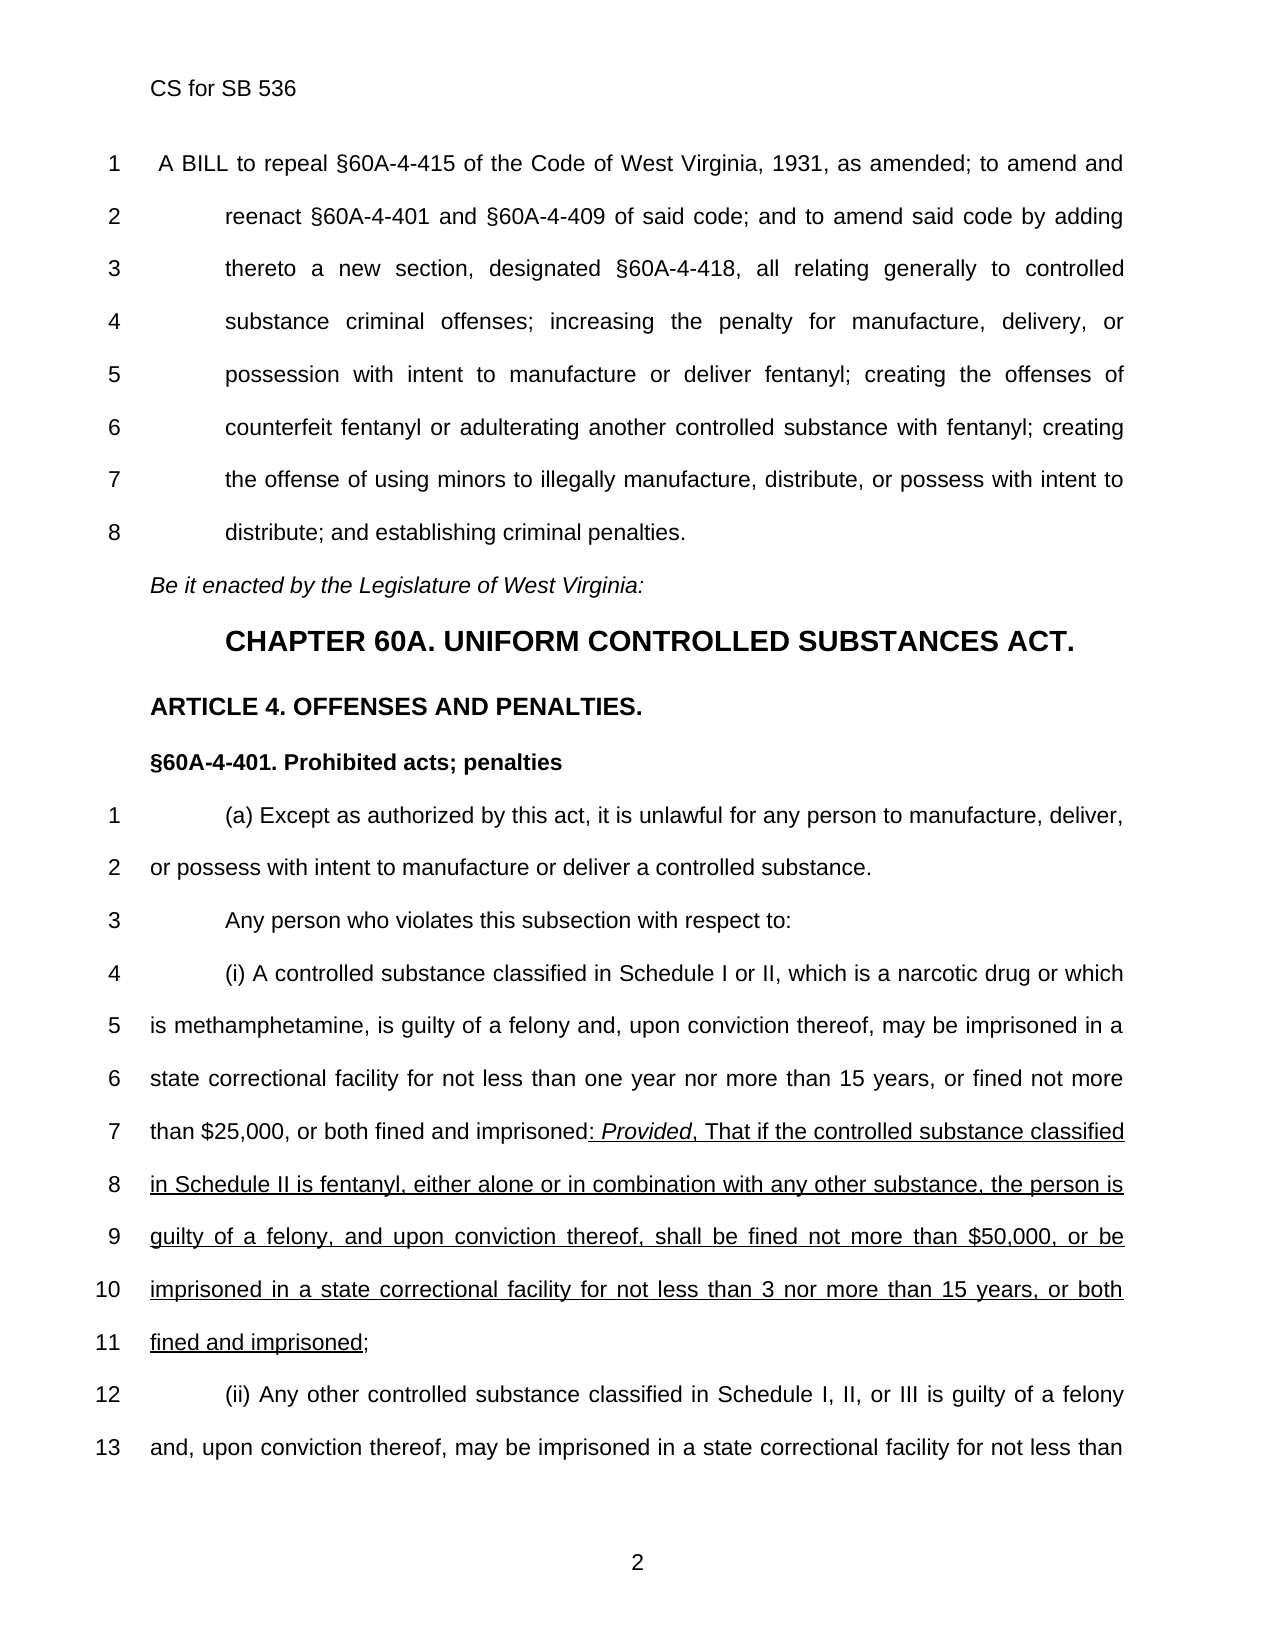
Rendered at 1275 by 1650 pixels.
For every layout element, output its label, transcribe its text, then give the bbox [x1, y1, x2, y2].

subtitle §60A-4-401. Prohibited acts; penalties [150, 749, 1125, 775]
title A BILL to repeal §60A-4-415 of the Code of West Virginia, 1931, as amended; to amend and reenact §60A-4-401 and §60A-4-409 of said code; and to amend said code by adding thereto a new section, designated §60A-4-418, all relating generally to controlled substance criminal offenses; increasing the penalty for manufacture, delivery, or possession with intent to manufacture or deliver fentanyl; creating the offenses of counterfeit fentanyl or adulterating another controlled substance with fentanyl; creating the offense of using minors to illegally manufacture, distribute, or possess with intent to distribute; and establishing criminal penalties. [150, 150, 1125, 545]
text Be it enacted by the Legislature of West Virginia: [150, 572, 1125, 598]
text (i) A controlled substance classified in Schedule I or II, which is a narcotic drug or which is methamphetamine, is guilty of a felony and, upon conviction thereof, may be imprisoned in a state correctional facility for not less than one year nor more than 15 years, or fined not more than $25,000, or both fined and imprisoned: Provided, That if the controlled substance classified in Schedule II is fentanyl, either alone or in combination with any other substance, the person is guilty of a felony, and upon conviction thereof, shall be fined not more than $50,000, or be imprisoned in a state correctional facility for not less than 3 nor more than 15 years, or both fined and imprisoned; [150, 1247, 1125, 1355]
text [150, 1381, 1125, 1461]
subtitle CHAPTER 60A. UNIFORM CONTROLLED SUBSTANCES ACT. [150, 624, 1125, 658]
text Any person who violates this subsection with respect to: [150, 907, 1125, 933]
text (i) A controlled substance classified in Schedule I or II, which is a narcotic drug or which is methamphetamine, is guilty of a felony and, upon conviction thereof, may be imprisoned in a state correctional facility for not less than one year nor more than 15 years, or fined not more than $25,000, or both fined and imprisoned: Provided, That if the controlled substance classified in Schedule II is fentanyl, either alone or in combination with any other substance, the person is guilty of a felony, and upon conviction thereof, shall be fined not more than $50,000, or be imprisoned in a state correctional facility for not less than 3 nor more than 15 years, or both fined and imprisoned; [150, 960, 1125, 1246]
subtitle ARTICLE 4. OFFENSES AND PENALTIES. [150, 691, 1125, 720]
text (a) Except as authorized by this act, it is unlawful for any person to manufacture, deliver, or possess with intent to manufacture or deliver a controlled substance. [150, 802, 1125, 881]
